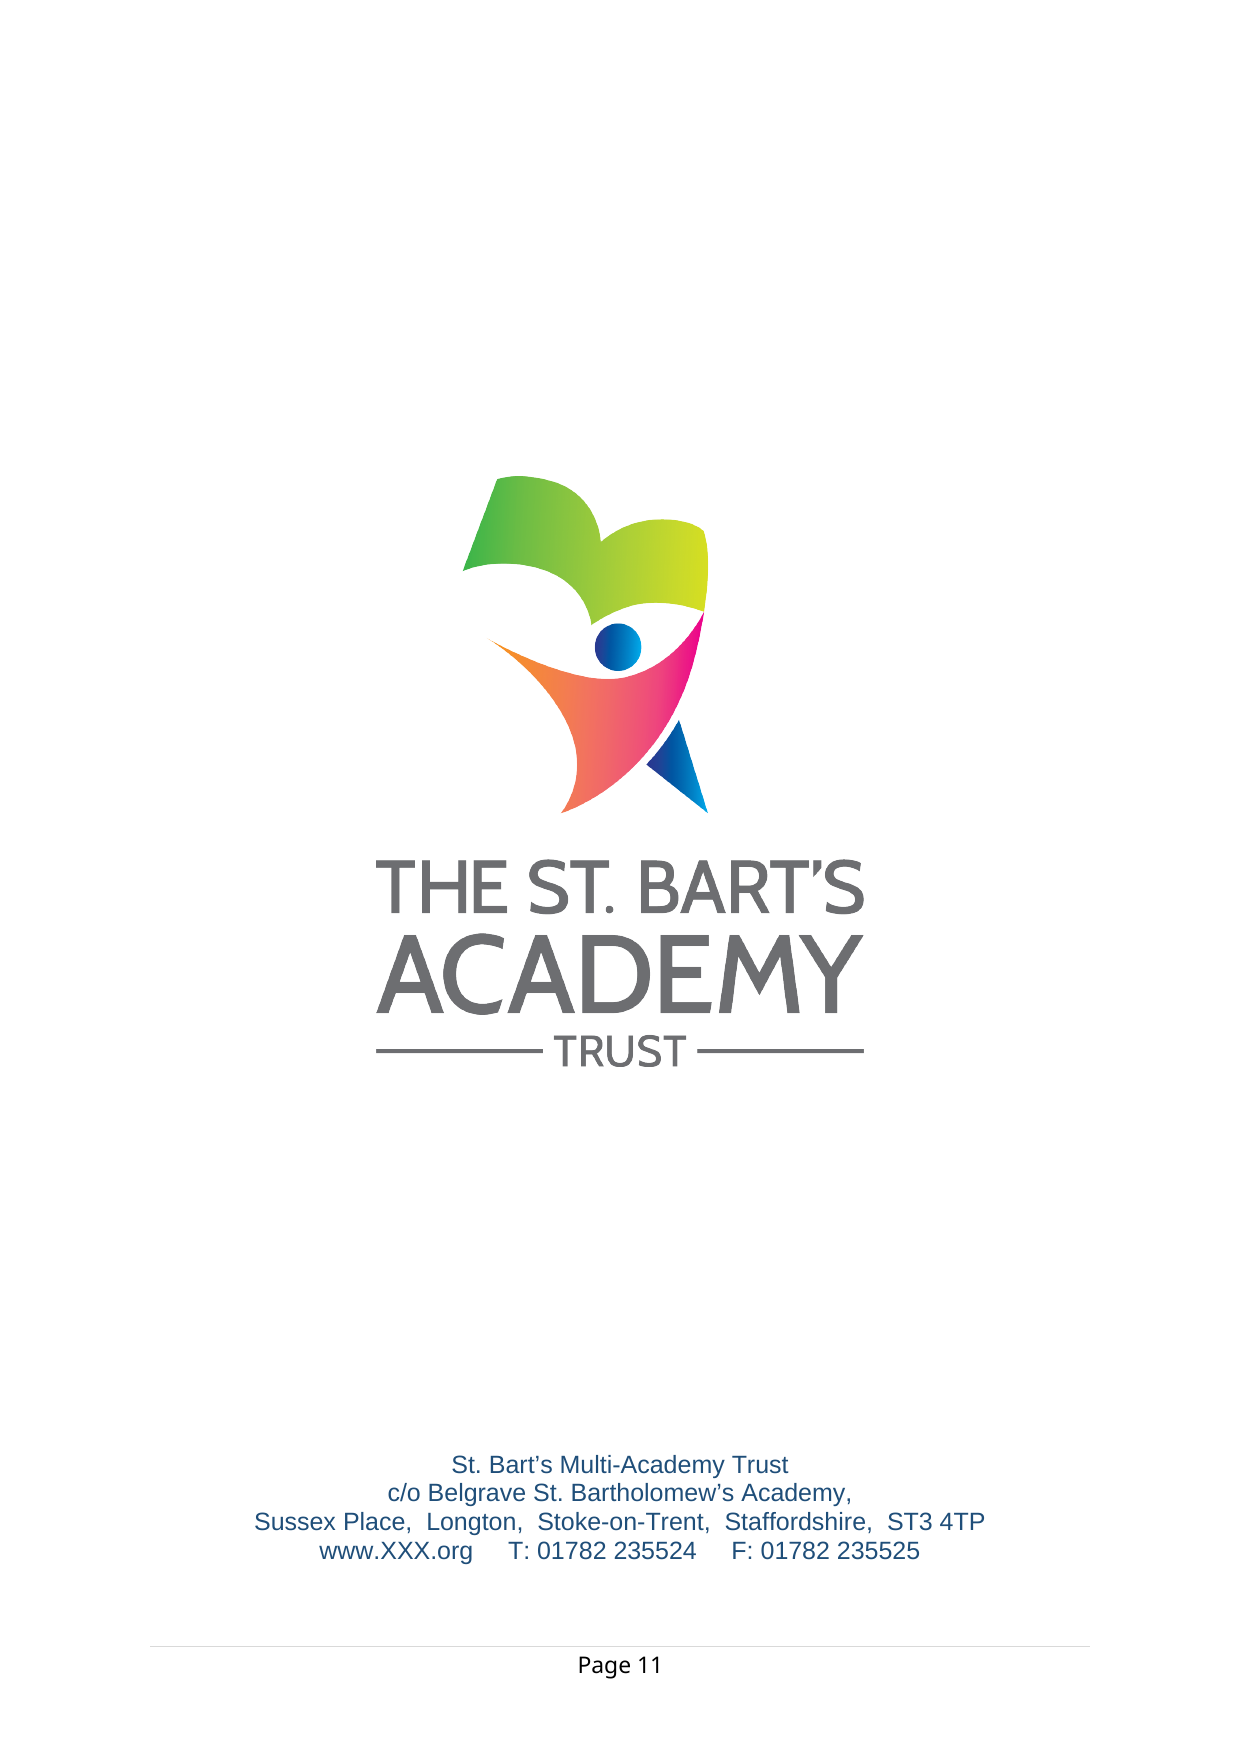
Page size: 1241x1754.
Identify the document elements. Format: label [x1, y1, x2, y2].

picture [376, 476, 864, 1067]
